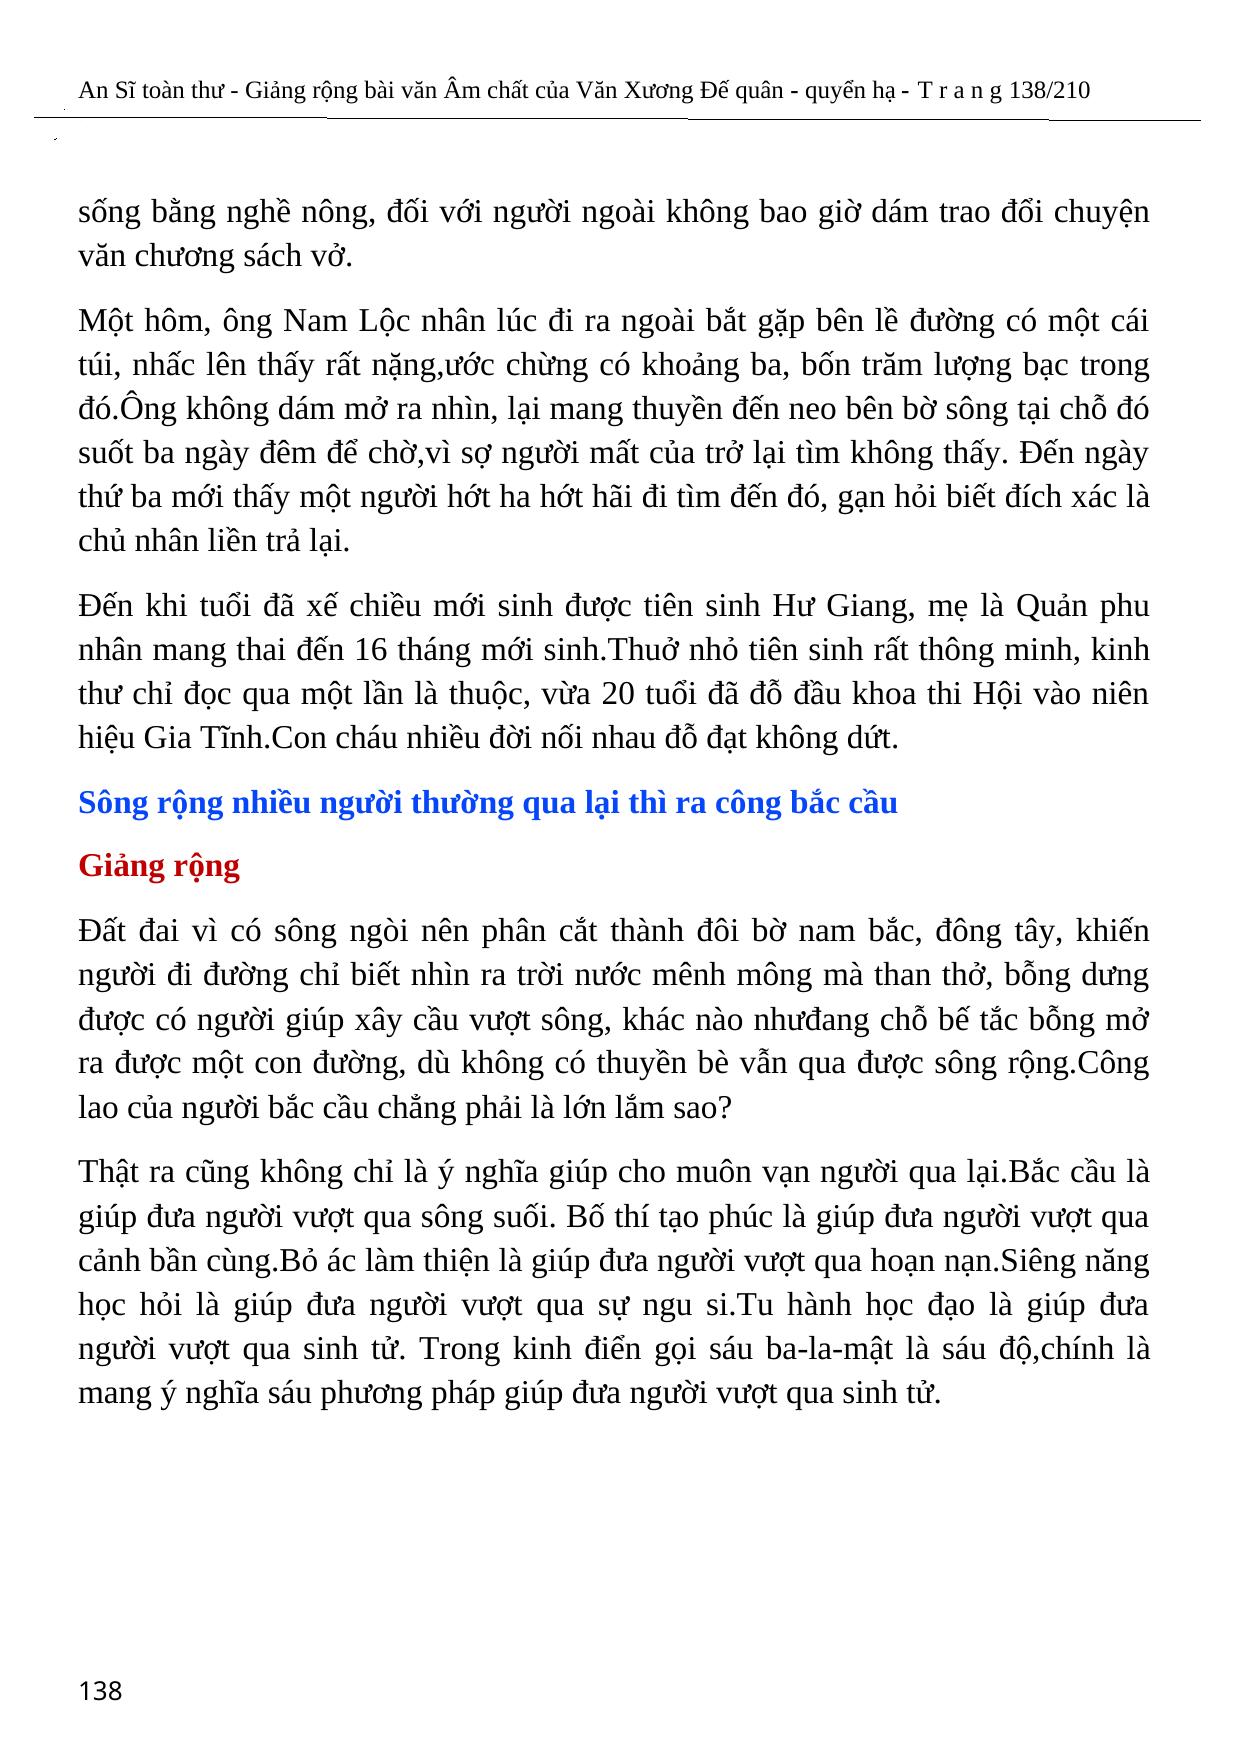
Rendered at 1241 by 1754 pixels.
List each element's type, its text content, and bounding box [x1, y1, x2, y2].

text Một hôm, ông Nam Lộc nhân lúc đi ra ngoài bắt gặp bên lề đường có một cái túi, nhấc lên thấy rất nặng,ước chừng có khoảng ba, bốn trăm lượng bạc trong đó.Ông không dám mở ra nhìn, lại mang thuyền đến neo bên bờ sông tại chỗ đó suốt ba ngày đêm để chờ,vì sợ người mất của trở lại tìm không thấy. Đến ngày thứ ba mới thấy một người hớt ha hớt hãi đi tìm đến đó, gạn hỏi biết đích xác là chủ nhân liền trả lại. [78, 300, 1152, 559]
text Đất đai vì có sông ngòi nên phân cắt thành đôi bờ nam bắc, đông tây, khiến người đi đường chỉ biết nhìn ra trời nước mênh mông mà than thở, bỗng dưng được có người giúp xây cầu vượt sông, khác nào nhưđang chỗ bế tắc bỗng mở ra được một con đường, dù không có thuyền bè vẫn qua được sông rộng.Công lao của người bắc cầu chẳng phải là lớn lắm sao? [78, 911, 1152, 1125]
text Đến khi tuổi đã xế chiều mới sinh được tiên sinh Hư Giang, mẹ là Quản phu nhân mang thai đến 16 tháng mới sinh.Thuở nhỏ tiên sinh rất thông minh, kinh thư chỉ đọc qua một lần là thuộc, vừa 20 tuổi đã đỗ đầu khoa thi Hội vào niên hiệu Gia Tĩnh.Con cháu nhiều đời nối nhau đỗ đạt không dứt. [78, 585, 1152, 756]
text Thật ra cũng không chỉ là ý nghĩa giúp cho muôn vạn người qua lại.Bắc cầu là giúp đưa người vượt qua sông suối. Bố thí tạo phúc là giúp đưa người vượt qua cảnh bần cùng.Bỏ ác làm thiện là giúp đưa người vượt qua hoạn nạn.Siêng năng học hỏi là giúp đưa người vượt qua sự ngu si.Tu hành học đạo là giúp đưa người vượt qua sinh tử. Trong kinh điển gọi sáu ba-la-mật là sáu độ,chính là mang ý nghĩa sáu phương pháp giúp đưa người vượt qua sinh tử. [78, 1152, 1152, 1410]
subtitle Giảng rộng [78, 846, 1152, 884]
subtitle Sông rộng nhiều người thường qua lại thì ra công bắc cầu [78, 782, 1152, 821]
